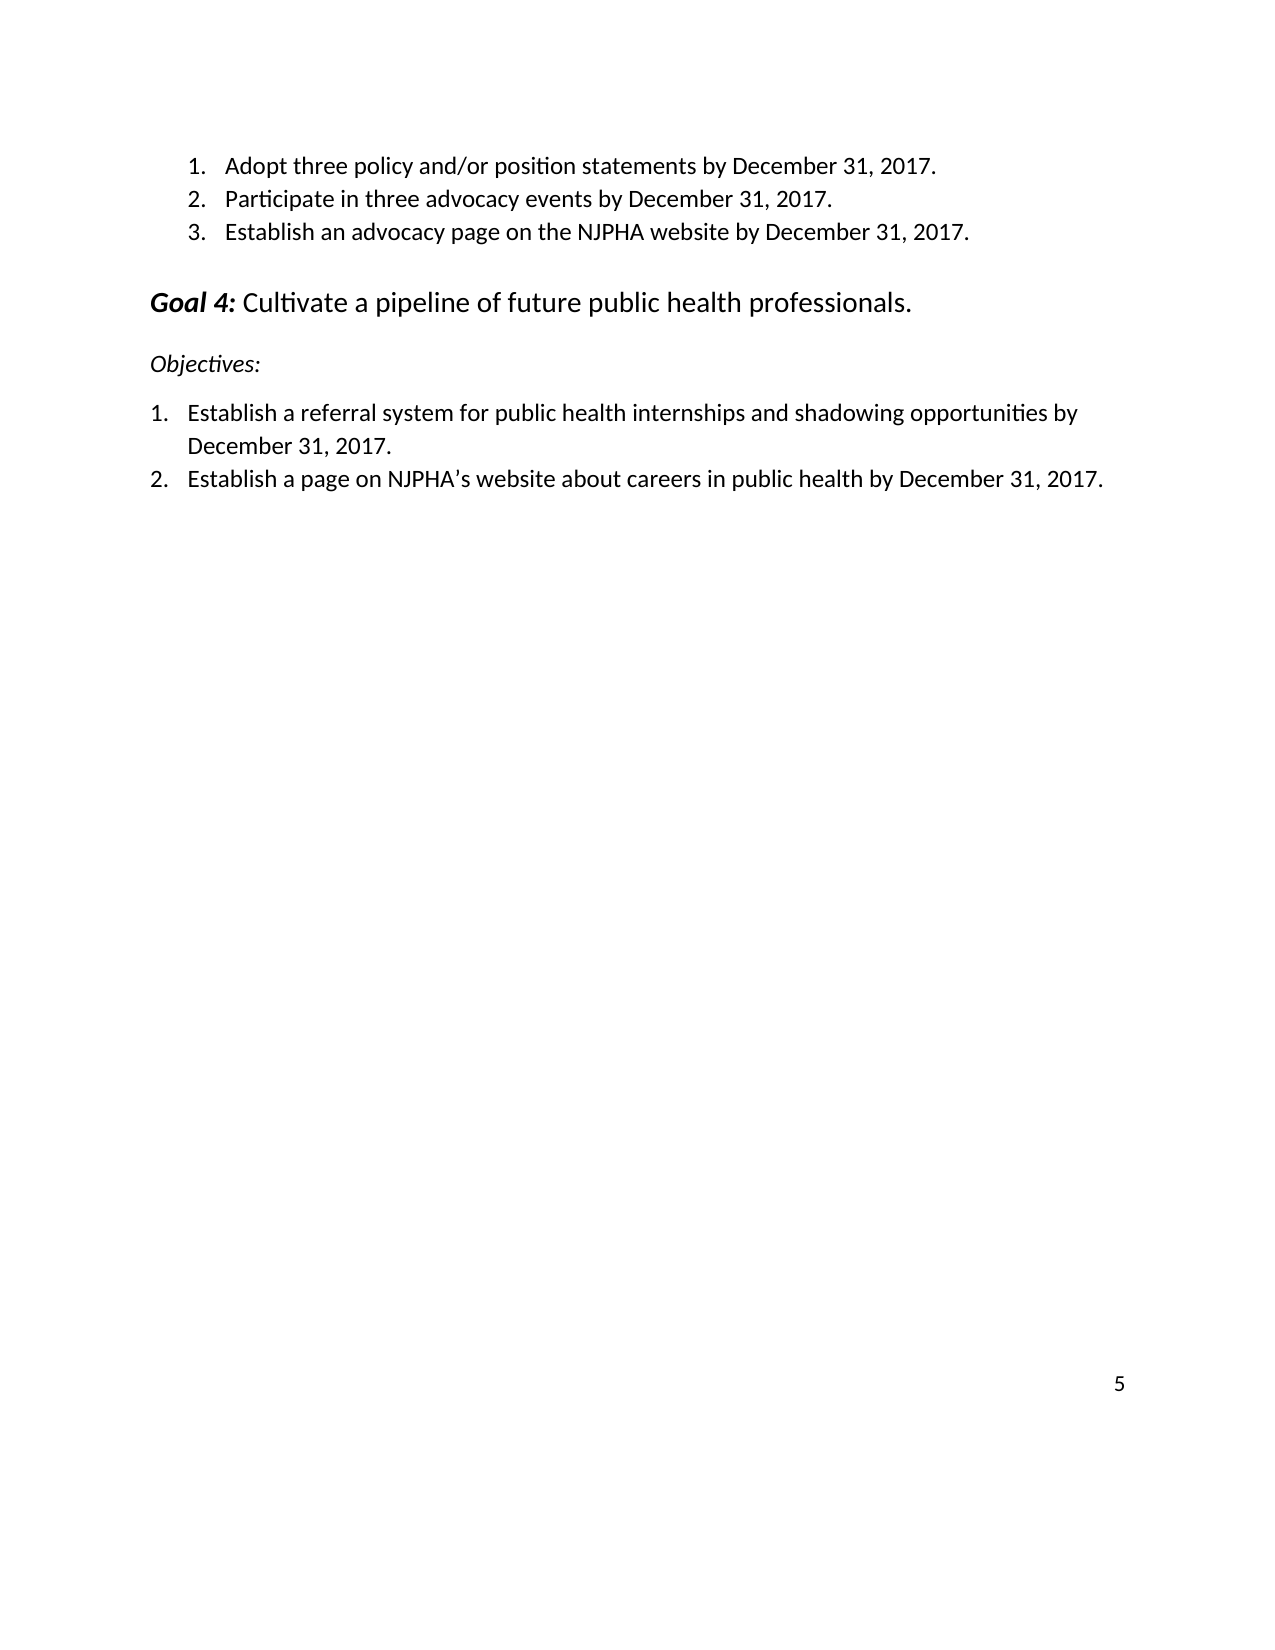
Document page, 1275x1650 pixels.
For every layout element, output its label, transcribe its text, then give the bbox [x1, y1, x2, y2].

list Participate in three advocacy events by December 31, 2017. [187, 183, 1125, 213]
list Adopt three policy and/or position statements by December 31, 2017. [187, 150, 1125, 181]
text Objectives: [150, 348, 1125, 378]
text Goal 4: Cultivate a pipeline of future public health professionals. [150, 284, 1125, 320]
list Establish a referral system for public health internships and shadowing opportunities by December 31, 2017. [150, 398, 1125, 461]
list Establish a page on NJPHA’s website about careers in public health by December 31, 2017. [150, 463, 1125, 494]
list Establish an advocacy page on the NJPHA website by December 31, 2017. [187, 216, 1125, 246]
